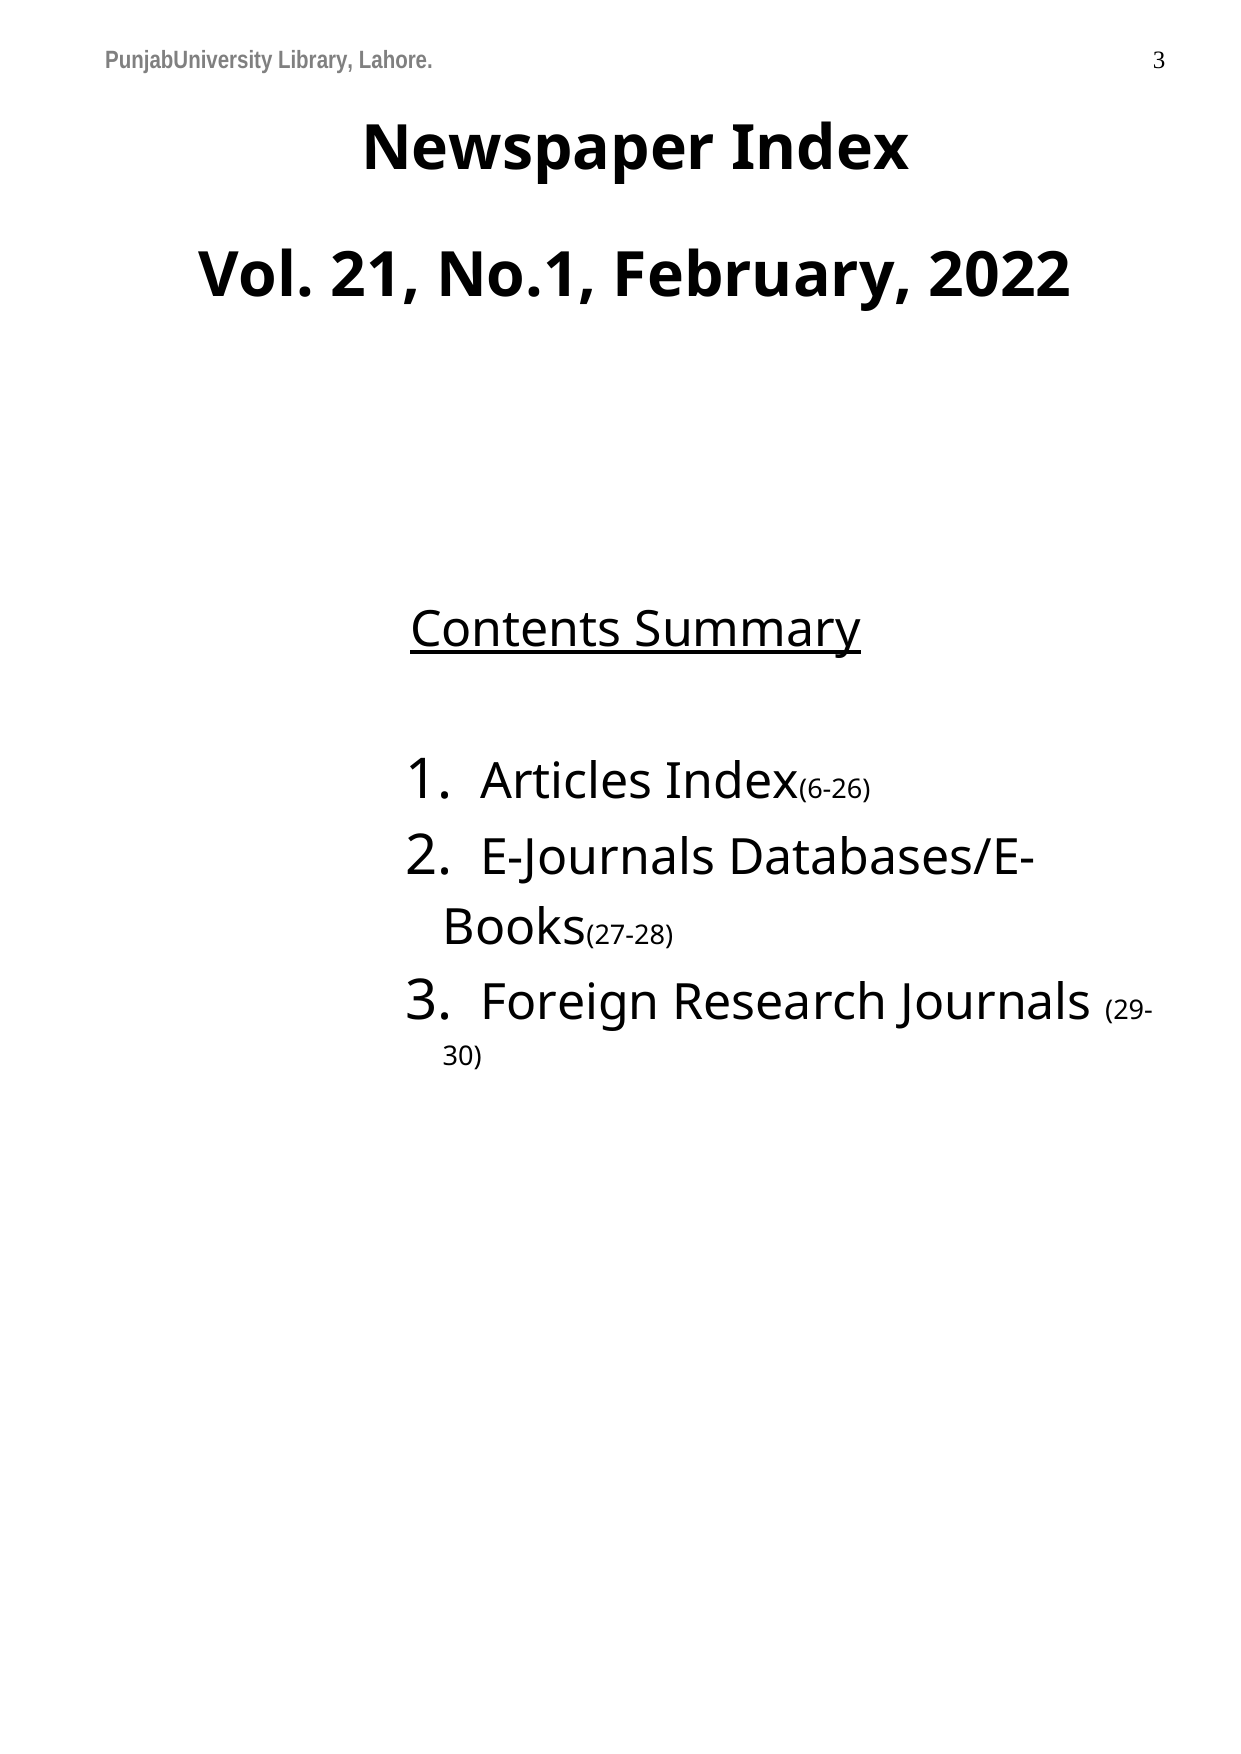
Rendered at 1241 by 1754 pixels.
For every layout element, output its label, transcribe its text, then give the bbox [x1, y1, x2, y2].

list Articles Index(6-26) [405, 738, 1165, 814]
list Foreign Research Journals (29-30) [405, 959, 1165, 1073]
title Vol. 21, No.1, February, 2022 [105, 230, 1165, 315]
title Newspaper Index [105, 102, 1165, 187]
list E-Journals Databases/E-Books(27-28) [405, 814, 1165, 959]
title Contents Summary [105, 593, 1165, 661]
